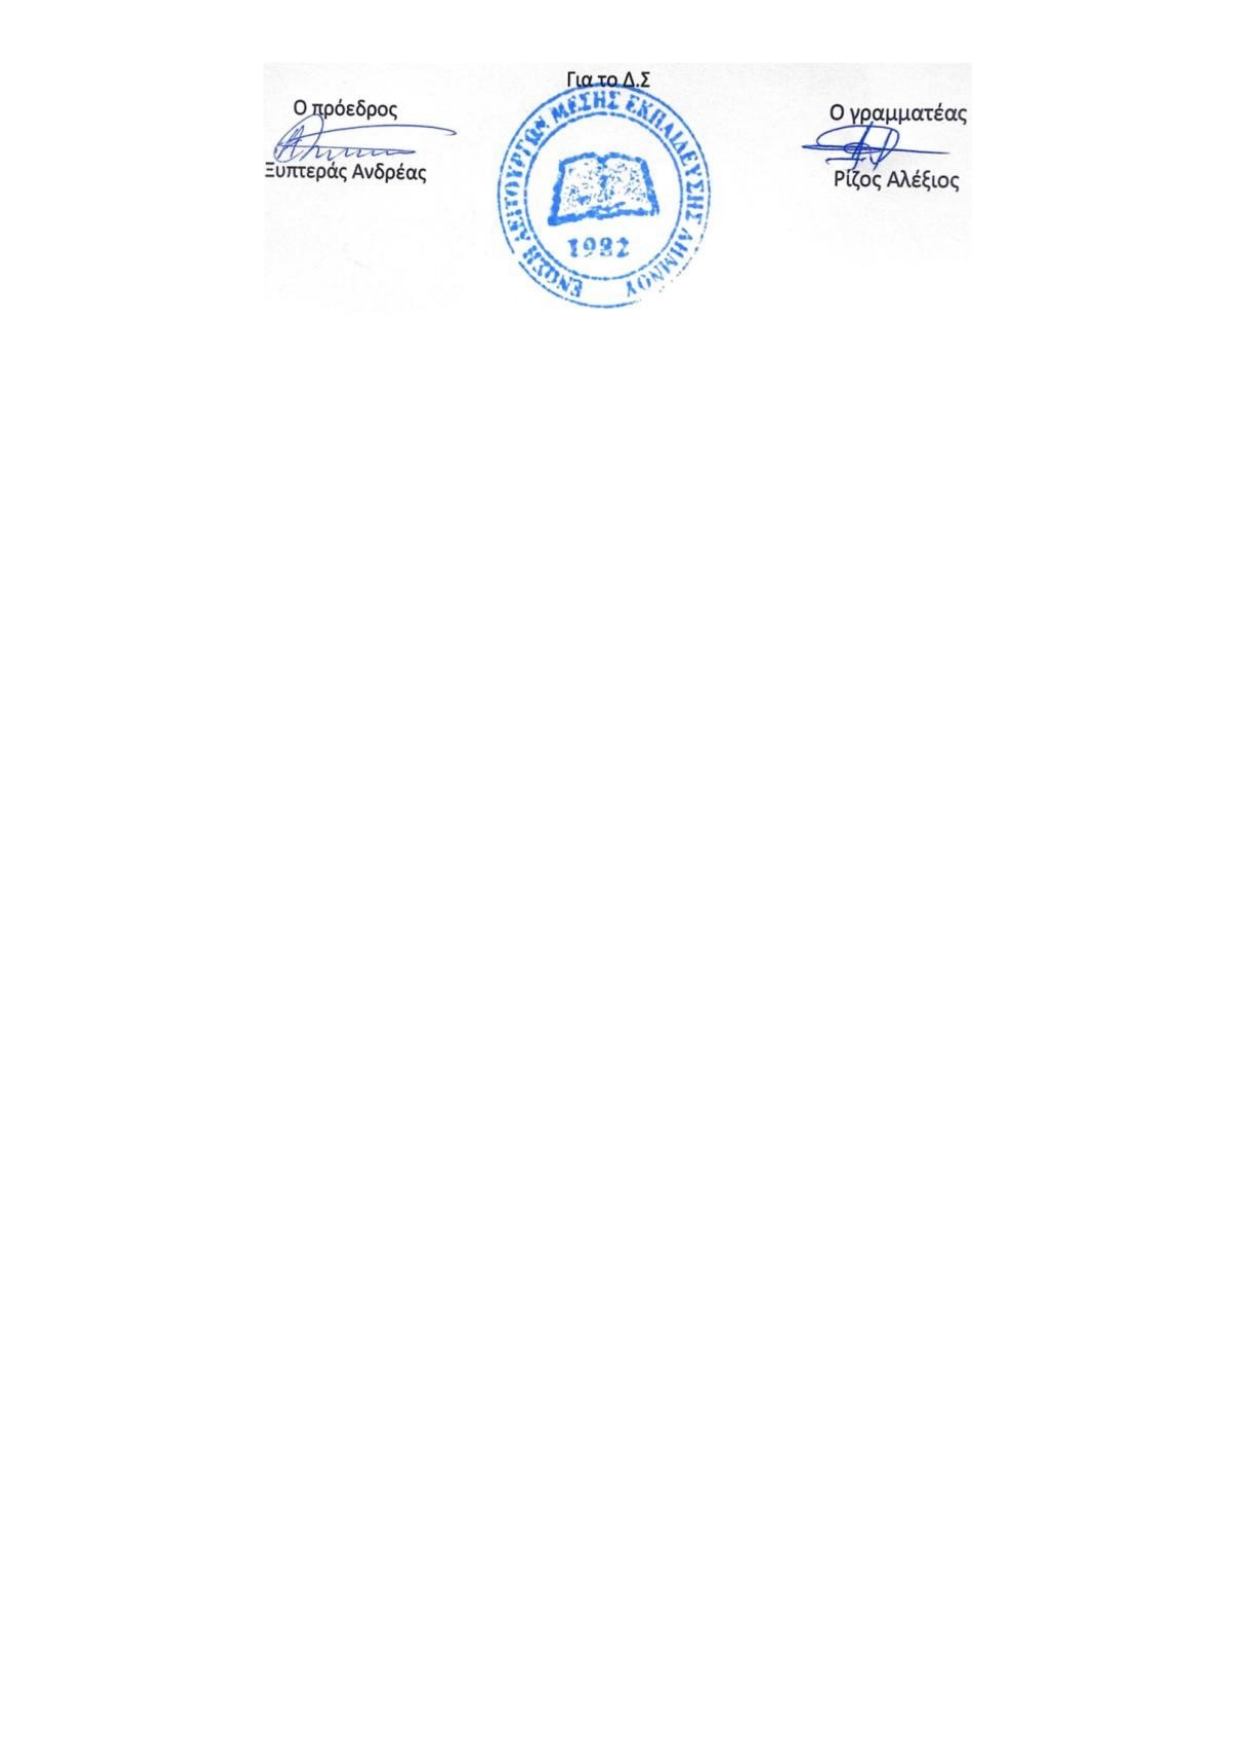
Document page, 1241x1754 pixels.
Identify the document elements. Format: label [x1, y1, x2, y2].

picture [263, 107, 975, 362]
